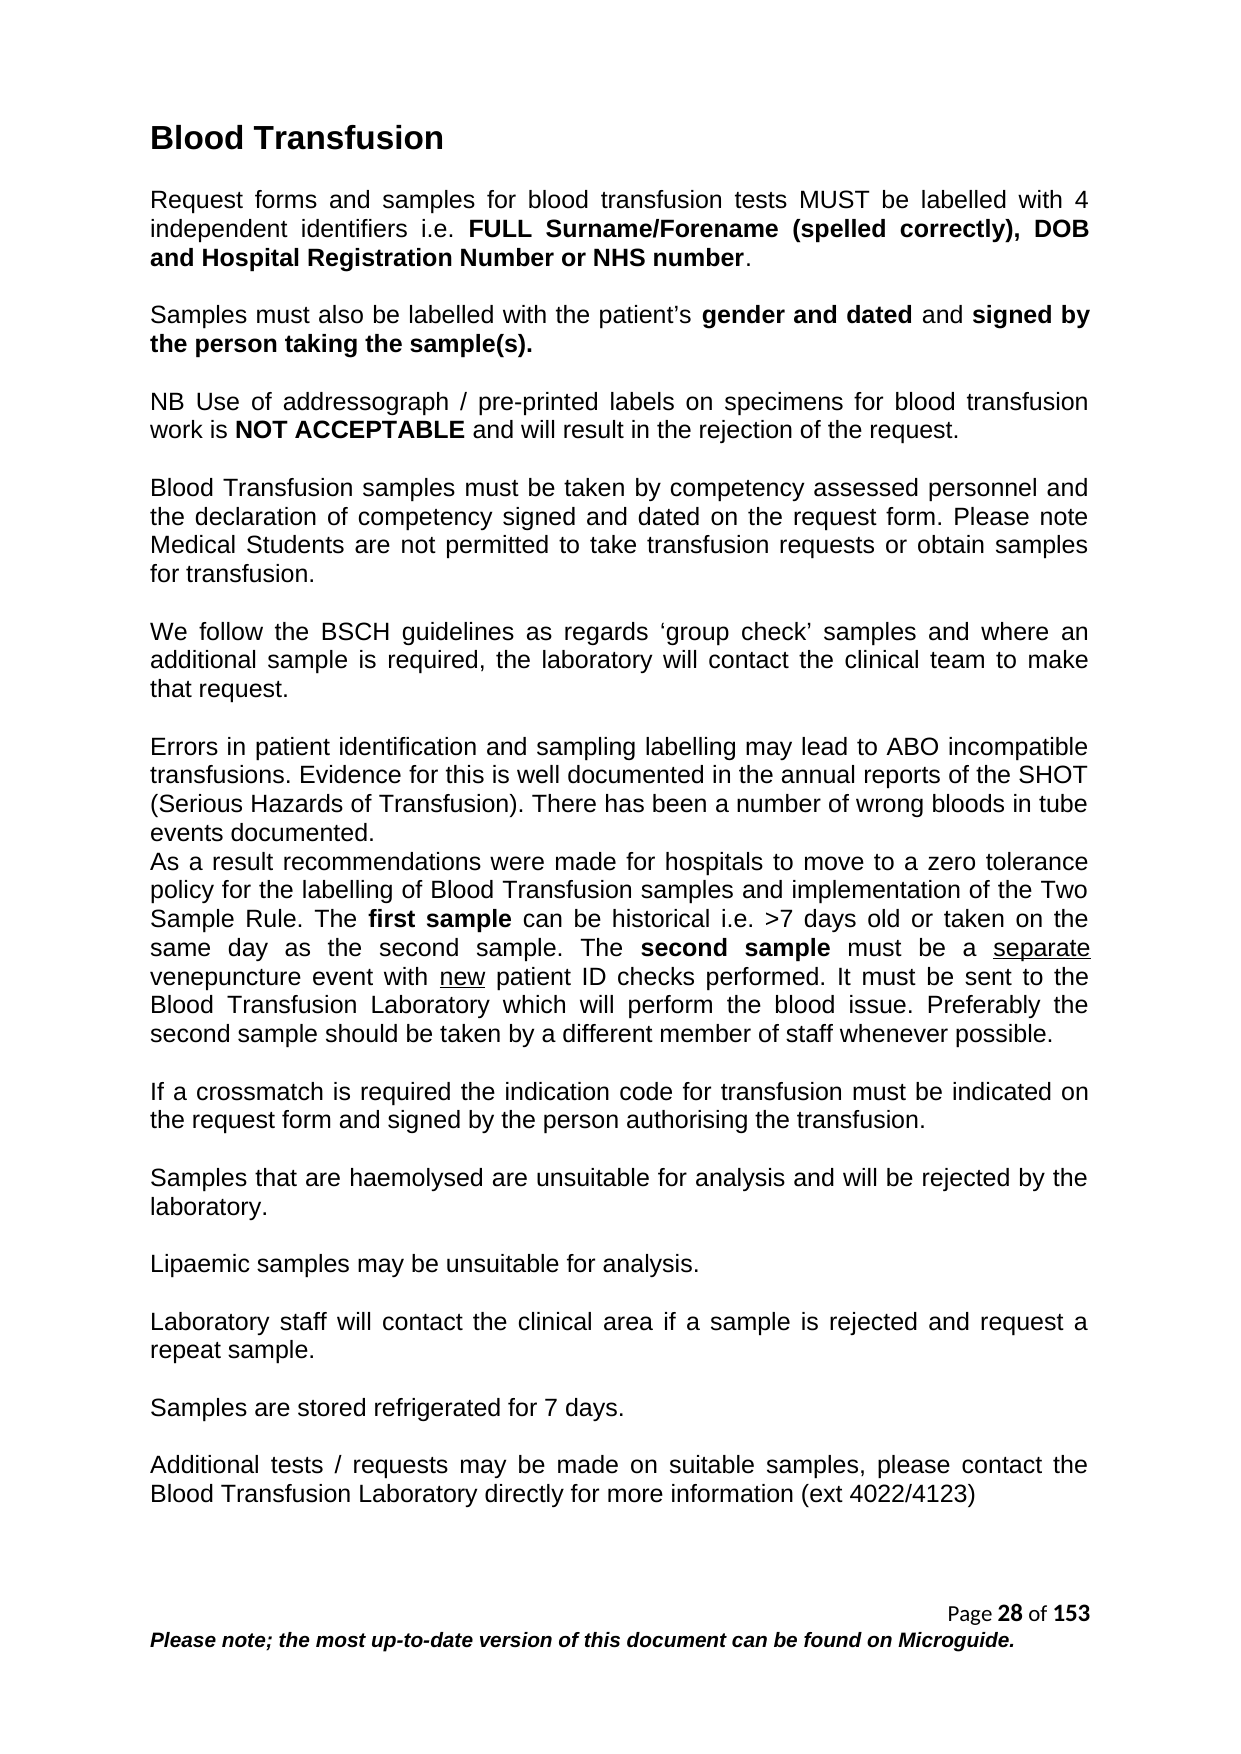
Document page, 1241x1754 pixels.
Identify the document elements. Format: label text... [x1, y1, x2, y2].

text We follow the BSCH guidelines as regards ‘group check’ samples and where an additional sample is required, the laboratory will contact the clinical team to make that request. [150, 617, 1090, 703]
text Samples must also be labelled with the patient’s gender and dated and signed by the person taking the sample(s). [150, 300, 1090, 358]
text Additional tests / requests may be made on suitable samples, please contact the Blood Transfusion Laboratory directly for more information (ext 4022/4123) [150, 1450, 1090, 1508]
text Request forms and samples for blood transfusion tests MUST be labelled with 4 independent identifiers i.e. FULL Surname/Forename (spelled correctly), DOB and Hospital Registration Number or NHS number. [150, 185, 1090, 272]
text Errors in patient identification and sampling labelling may lead to ABO incompatible transfusions. Evidence for this is well documented in the annual reports of the SHOT (Serious Hazards of Transfusion). There has been a number of wrong bloods in tube events documented. [150, 732, 1090, 847]
text Lipaemic samples may be unsuitable for analysis. [150, 1249, 1090, 1278]
text Samples that are haemolysed are unsuitable for analysis and will be rejected by the laboratory. [150, 1163, 1090, 1220]
text Laboratory staff will contact the clinical area if a sample is rejected and request a repeat sample. [150, 1307, 1090, 1364]
text NB Use of addressograph / pre-printed labels on specimens for blood transfusion work is NOT ACCEPTABLE and will result in the rejection of the request. [150, 387, 1090, 444]
text Blood Transfusion samples must be taken by competency assessed personnel and the declaration of competency signed and dated on the request form. Please note Medical Students are not permitted to take transfusion requests or obtain samples for transfusion. [150, 473, 1090, 588]
text As a result recommendations were made for hospitals to move to a zero tolerance policy for the labelling of Blood Transfusion samples and implementation of the Two Sample Rule. The first sample can be historical i.e. >7 days old or taken on the same day as the second sample. The second sample must be a separate venepuncture event with new patient ID checks performed. It must be sent to the Blood Transfusion Laboratory which will perform the blood issue. Preferably the second sample should be taken by a different member of staff whenever possible. [150, 847, 1090, 1048]
text If a crossmatch is required the indication code for transfusion must be indicated on the request form and signed by the person authorising the transfusion. [150, 1077, 1090, 1134]
text Samples are stored refrigerated for 7 days. [150, 1393, 1090, 1422]
text Blood Transfusion [150, 118, 1090, 157]
